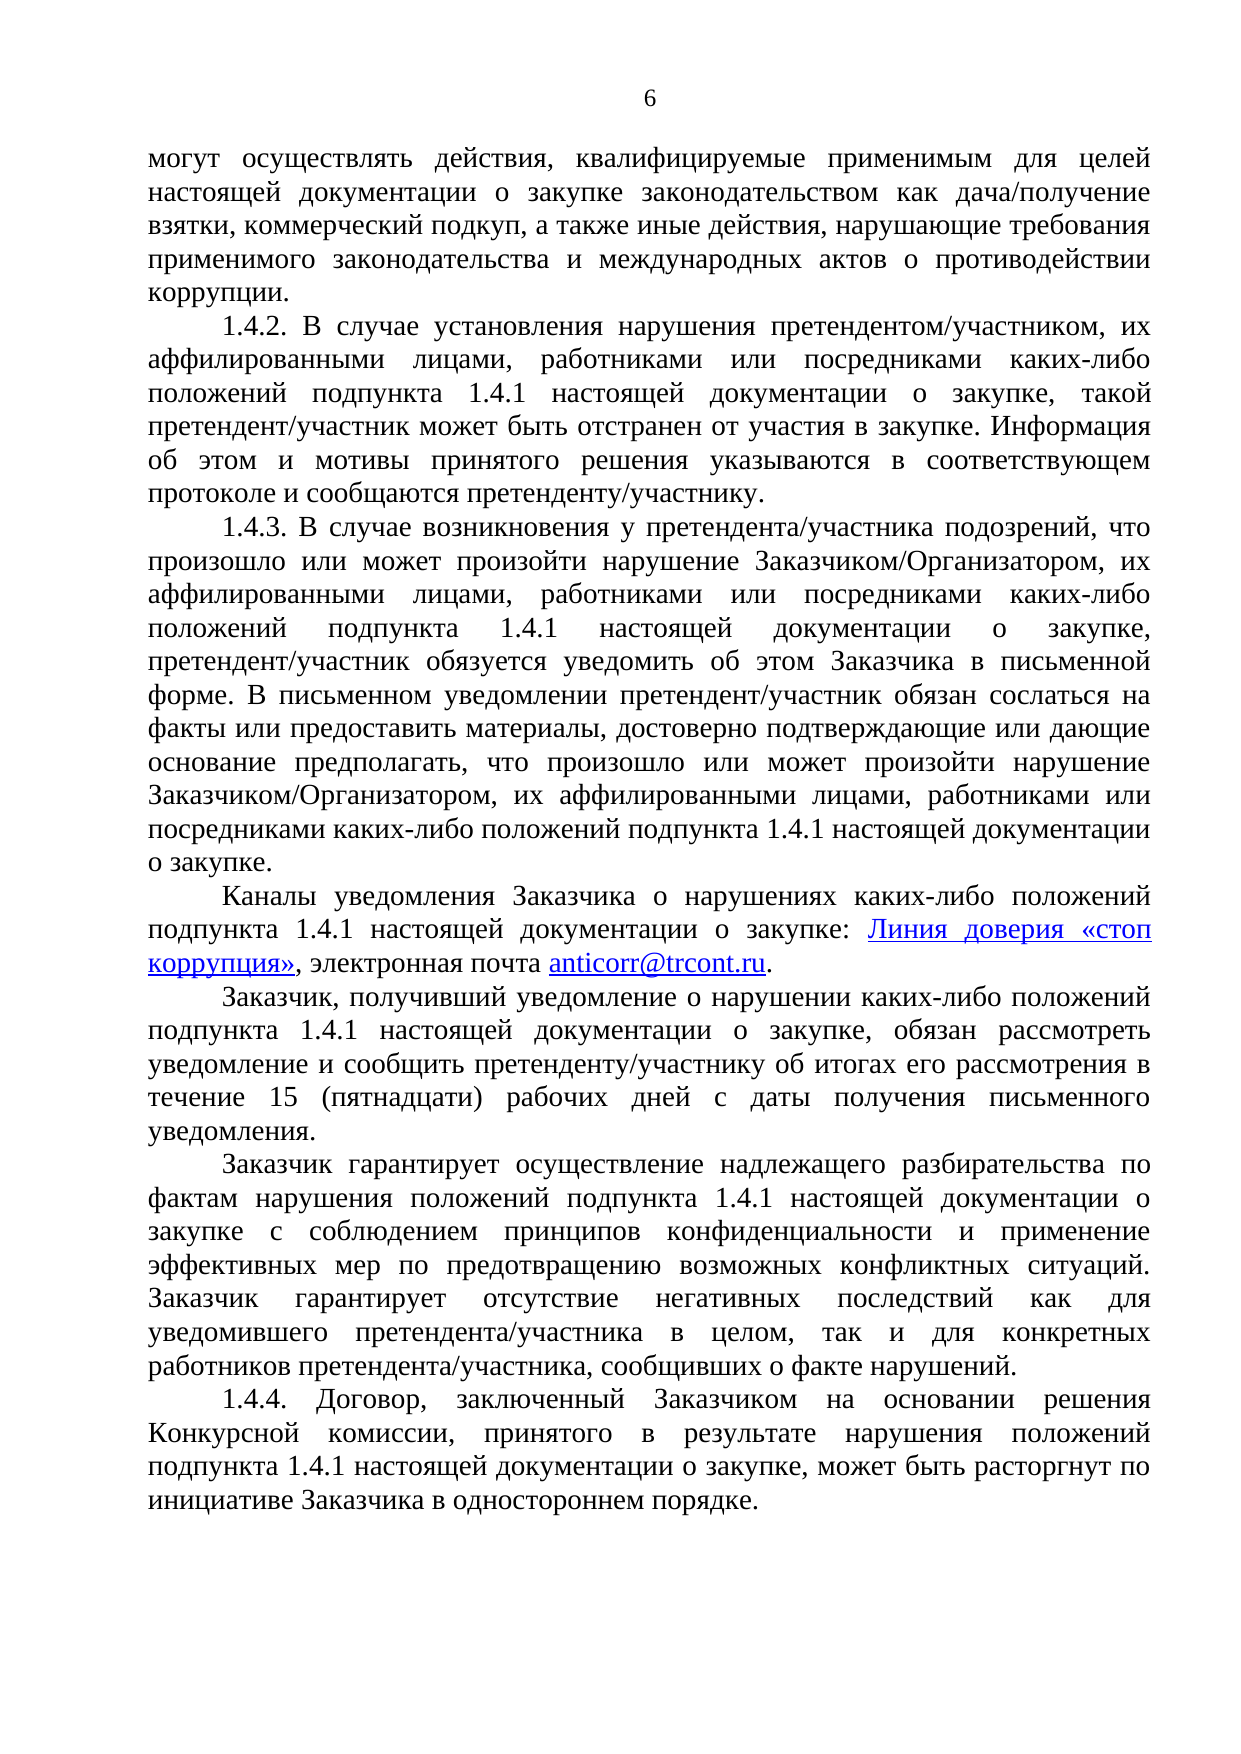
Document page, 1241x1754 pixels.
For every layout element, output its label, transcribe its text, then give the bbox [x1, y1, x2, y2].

text Заказчик гарантирует осуществление надлежащего разбирательства по фактам нарушения положений подпункта 1.4.1 настоящей документации о закупке с соблюдением принципов конфиденциальности и применение эффективных мер по предотвращению возможных конфликтных ситуаций. Заказчик гарантирует отсутствие негативных последствий как для уведомившего претендента/участника в целом, так и для конкретных работников претендента/участника, сообщивших о факте нарушений. [148, 1146, 1152, 1381]
text Заказчик, получивший уведомление о нарушении каких-либо положений подпункта 1.4.1 настоящей документации о закупке, обязан рассмотреть уведомление и сообщить претенденту/участнику об итогах его рассмотрения в течение 15 (пятнадцати) рабочих дней с даты получения письменного уведомления. [148, 979, 1152, 1146]
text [148, 140, 1152, 308]
text Каналы уведомления Заказчика о нарушениях каких-либо положений подпункта 1.4.1 настоящей документации о закупке: Линия доверия «стоп коррупция», электронная почта anticorr@trcont.ru. [148, 878, 1152, 979]
text 1.4.2. В случае установления нарушения претендентом/участником, их аффилированными лицами, работниками или посредниками каких-либо положений подпункта 1.4.1 настоящей документации о закупке, такой претендент/участник может быть отстранен от участия в закупке. Информация об этом и мотивы принятого решения указываются в соответствующем протоколе и сообщаются претенденту/участнику. [148, 308, 1152, 509]
text 1.4.4. Договор, заключенный Заказчиком на основании решения Конкурсной комиссии, принятого в результате нарушения положений подпункта 1.4.1 настоящей документации о закупке, может быть расторгнут по инициативе Заказчика в одностороннем порядке. [148, 1381, 1152, 1515]
text 1.4.3. В случае возникновения у претендента/участника подозрений, что произошло или может произойти нарушение Заказчиком/Организатором, их аффилированными лицами, работниками или посредниками каких-либо положений подпункта 1.4.1 настоящей документации о закупке, претендент/участник обязуется уведомить об этом Заказчика в письменной форме. В письменном уведомлении претендент/участник обязан сослаться на факты или предоставить материалы, достоверно подтверждающие или дающие основание предполагать, что произошло или может произойти нарушение Заказчиком/Организатором, их аффилированными лицами, работниками или посредниками каких-либо положений подпункта 1.4.1 настоящей документации о закупке. [148, 509, 1152, 878]
